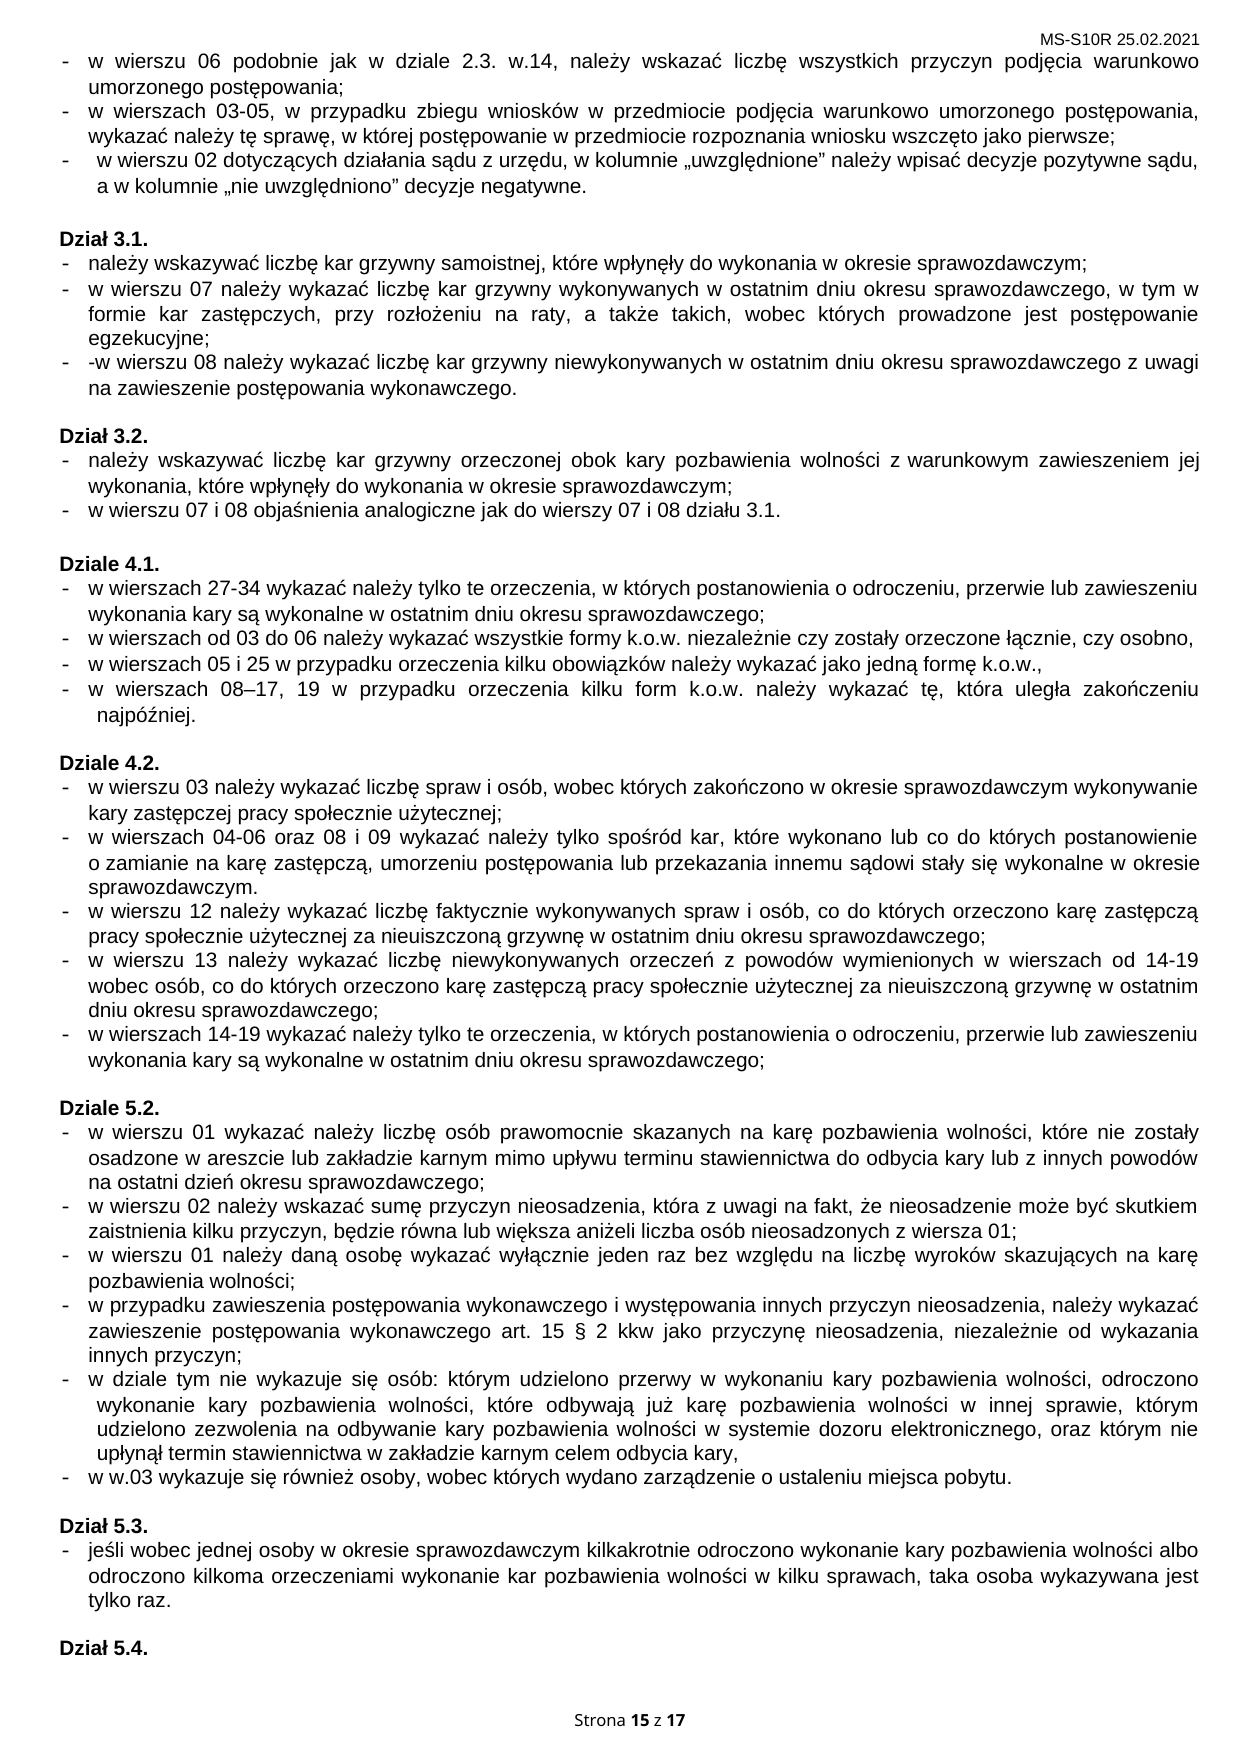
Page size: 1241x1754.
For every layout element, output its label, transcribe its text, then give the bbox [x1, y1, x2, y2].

list należy wskazywać liczbę kar grzywny orzeczonej obok kary pozbawienia wolności z warunkowym zawieszeniem jej wykonania, które wpłynęły do wykonania w okresie sprawozdawczym; [59, 448, 1200, 498]
list w wierszu 07 i 08 objaśnienia analogiczne jak do wierszy 07 i 08 działu 3.1. [59, 498, 1200, 523]
text Dział 3.2. [59, 424, 1200, 448]
list w wierszu 13 należy wykazać liczbę niewykonywanych orzeczeń z powodów wymienionych w wierszach od 14-19 wobec osób, co do których orzeczono karę zastępczą pracy społecznie użytecznej za nieuiszczoną grzywnę w ostatnim dniu okresu sprawozdawczego; [59, 948, 1200, 1022]
list w wierszu 01 należy daną osobę wykazać wyłącznie jeden raz bez względu na liczbę wyroków skazujących na karę pozbawienia wolności; [59, 1243, 1200, 1293]
list jeśli wobec jednej osoby w okresie sprawozdawczym kilkakrotnie odroczono wykonanie kary pozbawienia wolności albo odroczono kilkoma orzeczeniami wykonanie kar pozbawienia wolności w kilku sprawach, taka osoba wykazywana jest tylko raz. [59, 1538, 1200, 1612]
list w dziale tym nie wykazuje się osób: którym udzielono przerwy w wykonaniu kary pozbawienia wolności, odroczono wykonanie kary pozbawienia wolności, które odbywają już karę pozbawienia wolności w innej sprawie, którym udzielono zezwolenia na odbywanie kary pozbawienia wolności w systemie dozoru elektronicznego, oraz którym nie upłynął termin stawiennictwa w zakładzie karnym celem odbycia kary, [59, 1367, 1200, 1464]
list w wierszach 04-06 oraz 08 i 09 wykazać należy tylko spośród kar, które wykonano lub co do których postanowienie o zamianie na karę zastępczą, umorzeniu postępowania lub przekazania innemu sądowi stały się wykonalne w okresie sprawozdawczym. [59, 825, 1200, 898]
list należy wskazywać liczbę kar grzywny samoistnej, które wpłynęły do wykonania w okresie sprawozdawczym; [59, 251, 1200, 276]
list w przypadku zawieszenia postępowania wykonawczego i występowania innych przyczyn nieosadzenia, należy wykazać zawieszenie postępowania wykonawczego art. 15 § 2 kkw jako przyczynę nieosadzenia, niezależnie od wykazania innych przyczyn; [59, 1293, 1200, 1367]
text Dziale 4.1. [59, 552, 1200, 576]
list w wierszu 06 podobnie jak w dziale 2.3. w.14, należy wskazać liczbę wszystkich przyczyn podjęcia warunkowo umorzonego postępowania; [59, 49, 1200, 98]
list w wierszu 12 należy wykazać liczbę faktycznie wykonywanych spraw i osób, co do których orzeczono karę zastępczą pracy społecznie użytecznej za nieuiszczoną grzywnę w ostatnim dniu okresu sprawozdawczego; [59, 898, 1200, 948]
list w wierszu 07 należy wykazać liczbę kar grzywny wykonywanych w ostatnim dniu okresu sprawozdawczego, w tym w formie kar zastępczych, przy rozłożeniu na raty, a także takich, wobec których prowadzone jest postępowanie egzekucyjne; [59, 276, 1200, 350]
list w wierszu 03 należy wykazać liczbę spraw i osób, wobec których zakończono w okresie sprawozdawczym wykonywanie kary zastępczej pracy społecznie użytecznej; [59, 775, 1200, 825]
list w wierszach od 03 do 06 należy wykazać wszystkie formy k.o.w. niezależnie czy zostały orzeczone łącznie, czy osobno, [59, 626, 1200, 651]
text Dział 5.4. [59, 1636, 1200, 1660]
list w wierszach 05 i 25 w przypadku orzeczenia kilku obowiązków należy wykazać jako jedną formę k.o.w., [59, 651, 1200, 677]
list w w.03 wykazuje się również osoby, wobec których wydano zarządzenie o ustaleniu miejsca pobytu. [59, 1464, 1200, 1490]
list w wierszach 03-05, w przypadku zbiegu wniosków w przedmiocie podjęcia warunkowo umorzonego postępowania, wykazać należy tę sprawę, w której postępowanie w przedmiocie rozpoznania wniosku wszczęto jako pierwsze; [59, 98, 1200, 148]
list w wierszach 08–17, 19 w przypadku orzeczenia kilku form k.o.w. należy wykazać tę, która uległa zakończeniu najpóźniej. [59, 677, 1200, 727]
list -w wierszu 08 należy wykazać liczbę kar grzywny niewykonywanych w ostatnim dniu okresu sprawozdawczego z uwagi na zawieszenie postępowania wykonawczego. [59, 350, 1200, 400]
list w wierszu 02 dotyczących działania sądu z urzędu, w kolumnie „uwzględnione” należy wpisać decyzje pozytywne sądu, a w kolumnie „nie uwzględniono” decyzje negatywne. [59, 148, 1200, 198]
list w wierszu 01 wykazać należy liczbę osób prawomocnie skazanych na karę pozbawienia wolności, które nie zostały osadzone w areszcie lub zakładzie karnym mimo upływu terminu stawiennictwa do odbycia kary lub z innych powodów na ostatni dzień okresu sprawozdawczego; [59, 1120, 1200, 1193]
list w wierszach 27-34 wykazać należy tylko te orzeczenia, w których postanowienia o odroczeniu, przerwie lub zawieszeniu wykonania kary są wykonalne w ostatnim dniu okresu sprawozdawczego; [59, 576, 1200, 626]
list w wierszu 02 należy wskazać sumę przyczyn nieosadzenia, która z uwagi na fakt, że nieosadzenie może być skutkiem zaistnienia kilku przyczyn, będzie równa lub większa aniżeli liczba osób nieosadzonych z wiersza 01; [59, 1193, 1200, 1243]
text Dział 3.1. [59, 227, 1200, 251]
text Dział 5.3. [59, 1514, 1200, 1538]
text Dziale 4.2. [59, 751, 1200, 775]
list w wierszach 14-19 wykazać należy tylko te orzeczenia, w których postanowienia o odroczeniu, przerwie lub zawieszeniu wykonania kary są wykonalne w ostatnim dniu okresu sprawozdawczego; [59, 1022, 1200, 1072]
text Dziale 5.2. [59, 1096, 1200, 1120]
